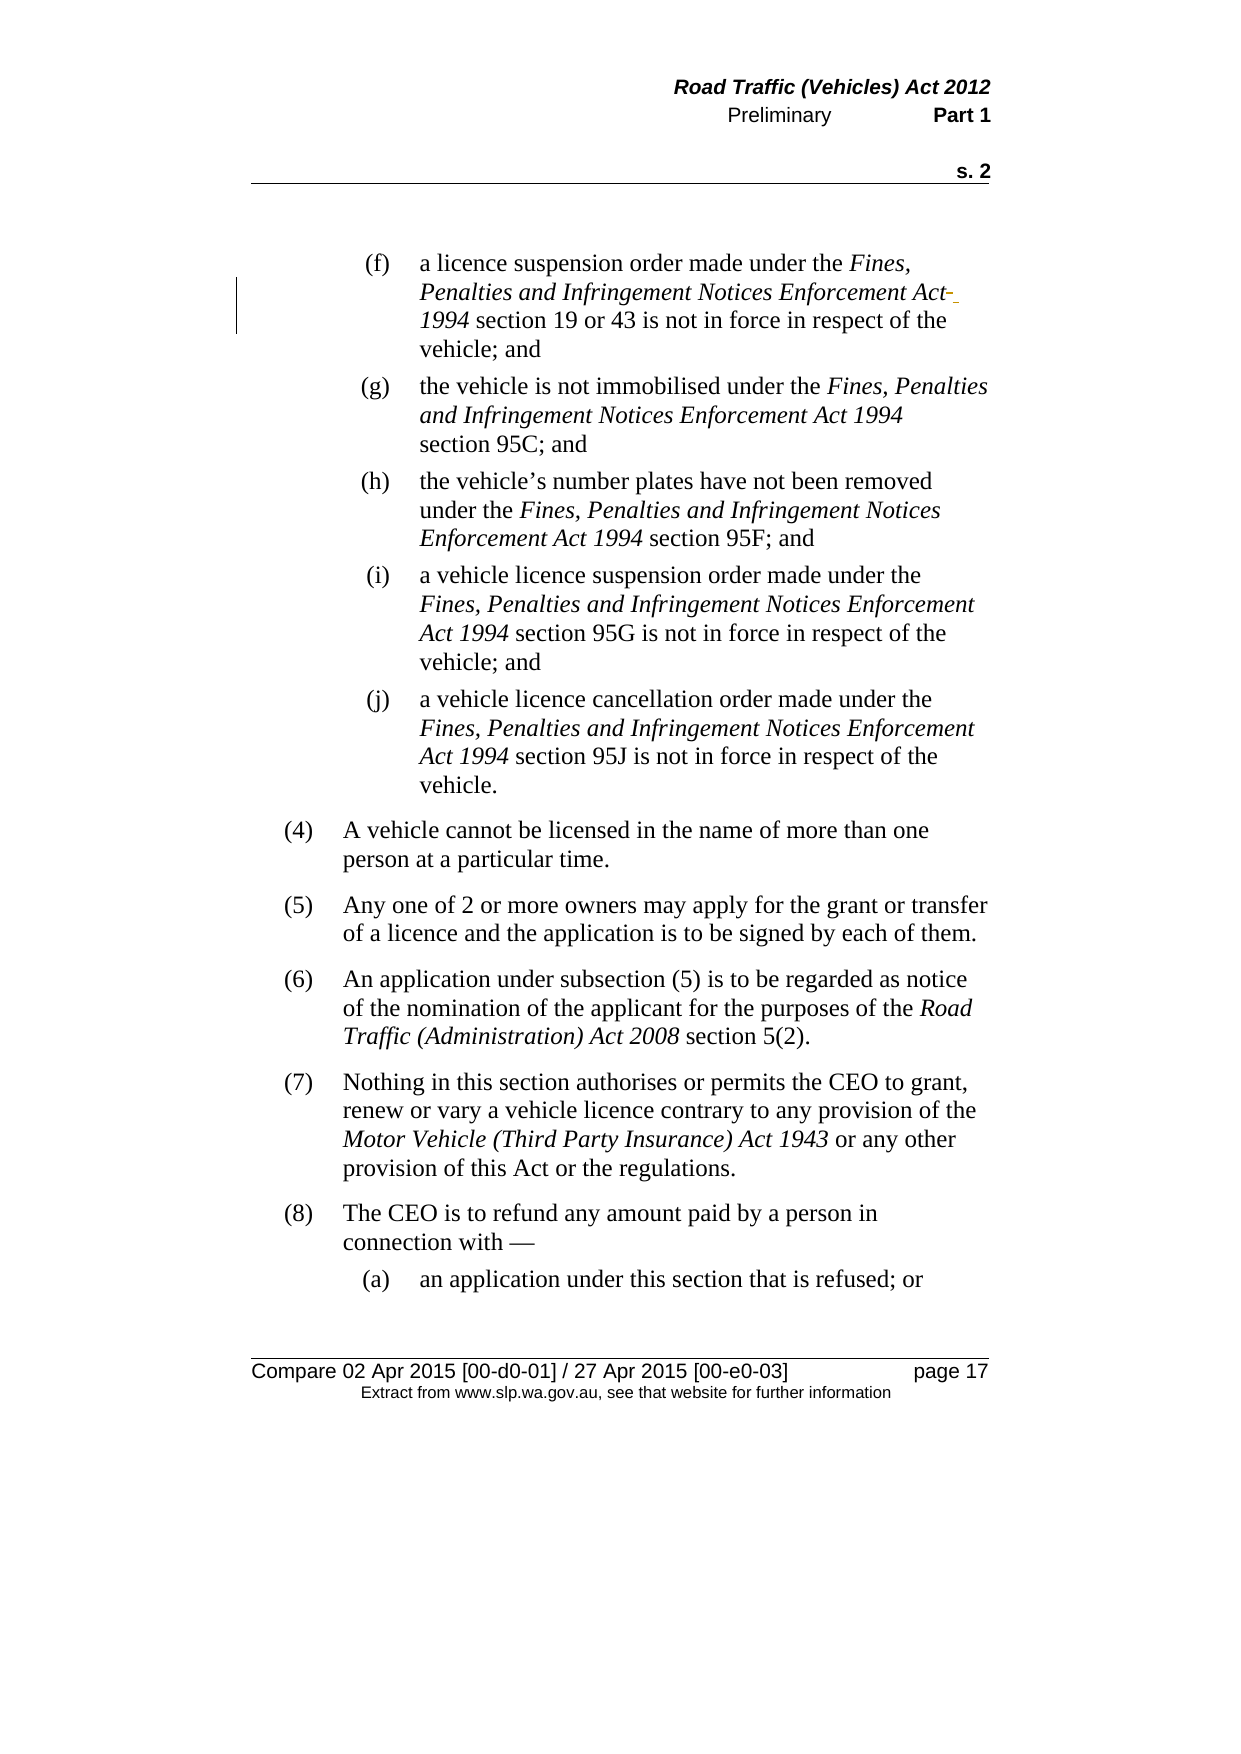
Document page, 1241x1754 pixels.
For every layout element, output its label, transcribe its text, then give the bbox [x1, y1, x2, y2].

text (g) the vehicle is not immobilised under the Fines, Penalties and Infringement Notices Enforcement Act 1994 section 95C; and [251, 371, 989, 458]
text (4) A vehicle cannot be licensed in the name of more than one person at a particular time. [251, 816, 989, 873]
text (f) a licence suspension order made under the Fines, Penalties and Infringement Notices Enforcement Act1994 section 19 or 43 is not in force in respect of the vehicle; and [251, 248, 989, 363]
text (6) An application under subsection (5) is to be regarded as notice of the nomination of the applicant for the purposes of the Road Traffic (Administration) Act 2008 section 5(2). [251, 964, 989, 1050]
text (j) a vehicle licence cancellation order made under the Fines, Penalties and Infringement Notices Enforcement Act 1994 section 95J is not in force in respect of the vehicle. [251, 684, 989, 799]
text (5) Any one of 2 or more owners may apply for the grant or transfer of a licence and the application is to be signed by each of them. [251, 890, 989, 947]
text (a) an application under this section that is refused; or [251, 1264, 989, 1293]
text (h) the vehicle’s number plates have not been removed under the Fines, Penalties and Infringement Notices Enforcement Act 1994 section 95F; and [251, 466, 989, 552]
text (7) Nothing in this section authorises or permits the CEO to grant, renew or vary a vehicle licence contrary to any provision of the Motor Vehicle (Third Party Insurance) Act 1943 or any other provision of this Act or the regulations. [251, 1067, 989, 1182]
text (8) The CEO is to refund any amount paid by a person in connection with — [251, 1198, 989, 1256]
text (i) a vehicle licence suspension order made under the Fines, Penalties and Infringement Notices Enforcement Act 1994 section 95G is not in force in respect of the vehicle; and [251, 561, 989, 676]
